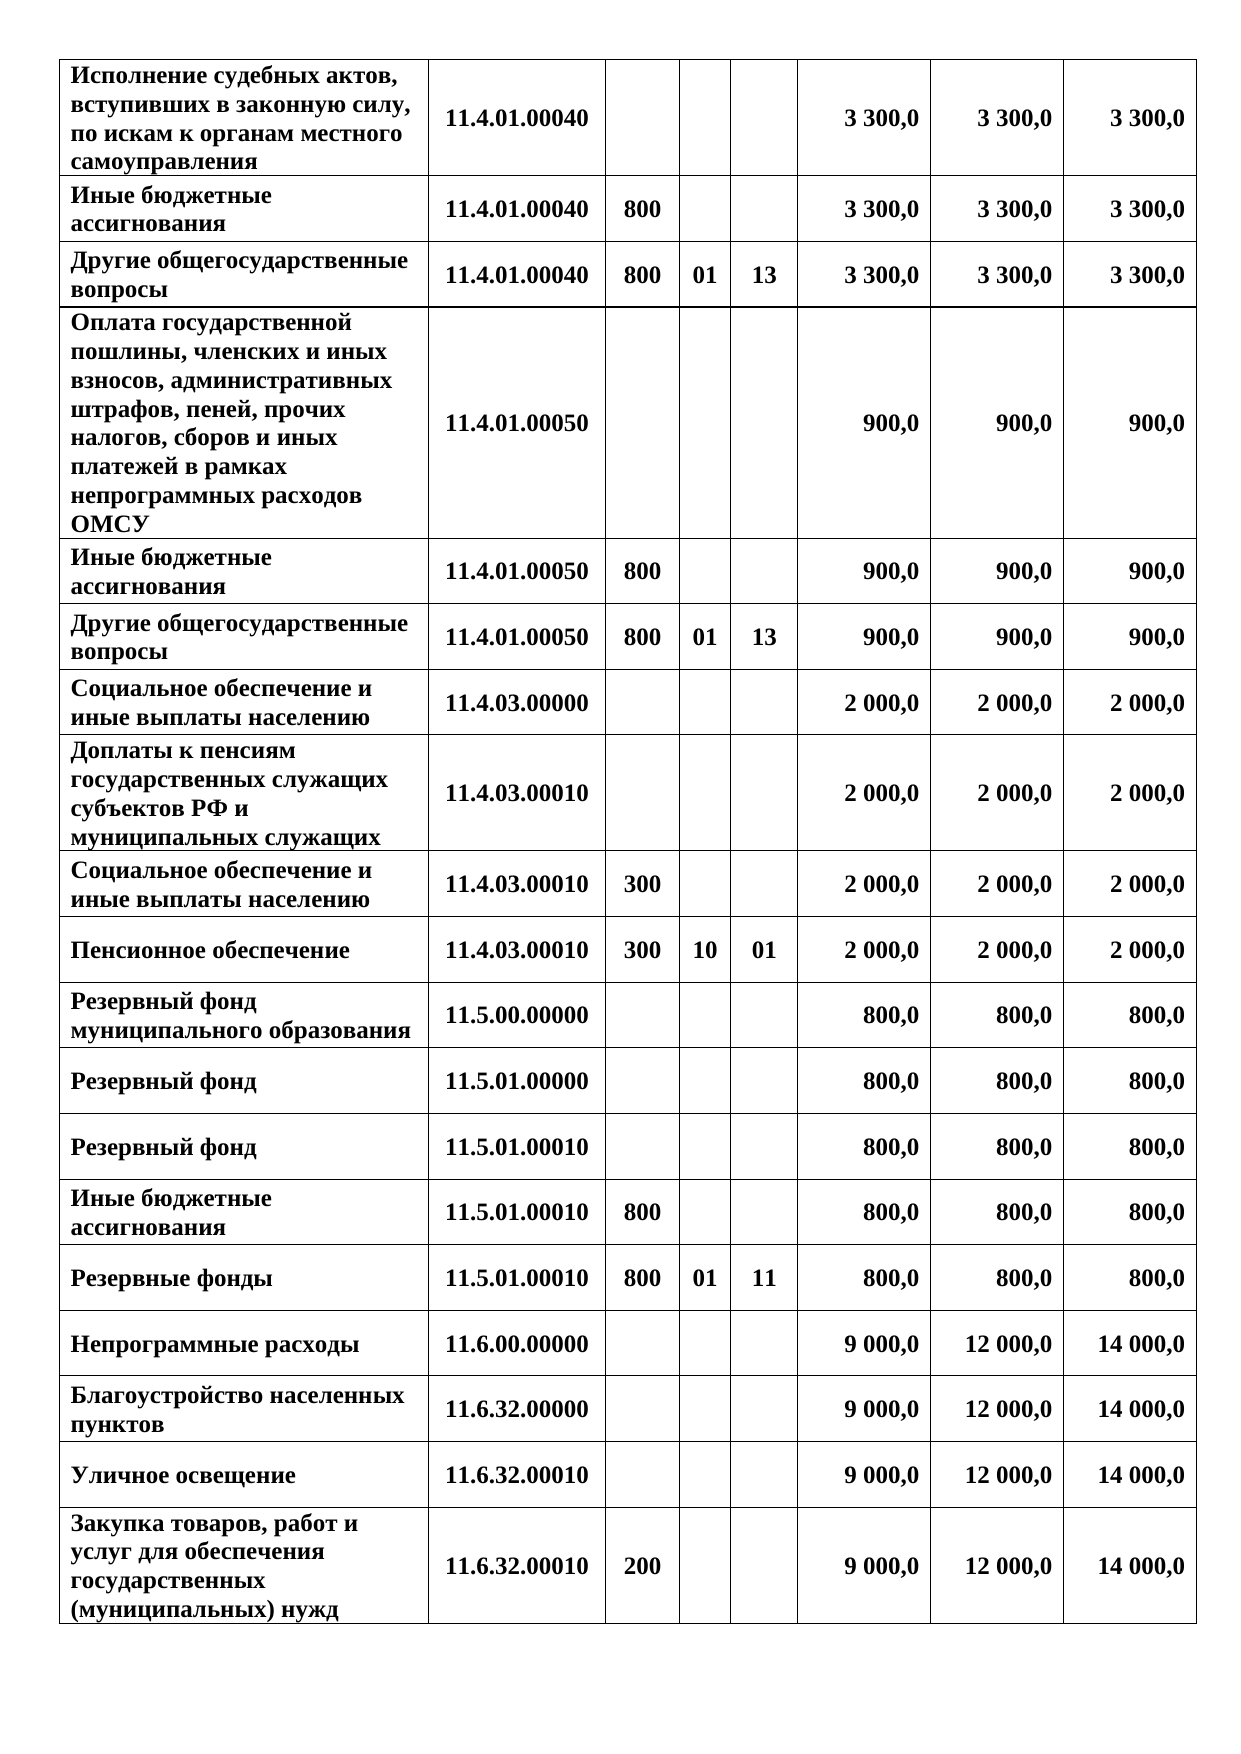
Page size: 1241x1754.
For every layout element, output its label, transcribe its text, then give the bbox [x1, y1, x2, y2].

table_cell [606, 670, 679, 734]
table_cell 900,0 [931, 604, 1063, 669]
table_cell [680, 1311, 730, 1375]
table_cell Пенсионное обеспечение [60, 917, 428, 982]
table_cell 3 300,0 [1064, 60, 1196, 175]
table_cell 11.4.03.00010 [429, 851, 605, 916]
table_cell 11.5.00.00000 [429, 983, 605, 1047]
table_cell 900,0 [798, 539, 930, 603]
table_cell Резервный фонд [60, 1114, 428, 1178]
table_cell [606, 1048, 679, 1113]
table_cell 3 300,0 [931, 242, 1063, 306]
table_cell [680, 1508, 730, 1623]
table_cell [731, 1048, 797, 1113]
table_cell Резервный фонд [60, 1048, 428, 1113]
table_cell 900,0 [1064, 539, 1196, 603]
table_cell 3 300,0 [1064, 242, 1196, 306]
table_cell [680, 308, 730, 537]
table_cell 9 000,0 [798, 1508, 930, 1623]
table_cell 900,0 [1064, 308, 1196, 537]
table_cell 800,0 [931, 1048, 1063, 1113]
table_cell 9 000,0 [798, 1311, 930, 1375]
table_cell 3 300,0 [798, 60, 930, 175]
table_cell 12 000,0 [931, 1311, 1063, 1375]
table_cell [731, 1114, 797, 1178]
table_cell 3 300,0 [798, 176, 930, 241]
table_cell [680, 176, 730, 241]
table_cell 2 000,0 [1064, 851, 1196, 916]
table_cell 2 000,0 [931, 670, 1063, 734]
table_cell [680, 1048, 730, 1113]
table_cell 9 000,0 [798, 1442, 930, 1507]
table_cell 11.4.01.00050 [429, 604, 605, 669]
table_cell 9 000,0 [798, 1376, 930, 1441]
table_cell [606, 1311, 679, 1375]
table_cell Резервные фонды [60, 1245, 428, 1310]
table_cell 800 [606, 1180, 679, 1244]
table_cell 11.6.32.00000 [429, 1376, 605, 1441]
table_cell [731, 176, 797, 241]
table_cell 800,0 [798, 983, 930, 1047]
table_cell 200 [606, 1508, 679, 1623]
table_cell 11.4.03.00010 [429, 735, 605, 850]
table_cell 11.5.01.00010 [429, 1180, 605, 1244]
table_cell 800 [606, 604, 679, 669]
table_cell 2 000,0 [798, 670, 930, 734]
table_cell 14 000,0 [1064, 1376, 1196, 1441]
table_cell 13 [731, 604, 797, 669]
table_cell [606, 1114, 679, 1178]
table_cell [680, 735, 730, 850]
table_cell Иные бюджетные ассигнования [60, 176, 428, 241]
table_cell Оплата государственной пошлины, членских и иных взносов, административных штрафов, пеней, прочих налогов, сборов и иных платежей в рамках непрограммных расходов ОМСУ [60, 308, 428, 537]
table_cell 800,0 [798, 1245, 930, 1310]
table_cell [680, 1180, 730, 1244]
table_cell 12 000,0 [931, 1442, 1063, 1507]
table_cell Социальное обеспечение и иные выплаты населению [60, 851, 428, 916]
table_cell 300 [606, 851, 679, 916]
table_cell 01 [680, 604, 730, 669]
table_cell 14 000,0 [1064, 1311, 1196, 1375]
table_cell 800,0 [1064, 1114, 1196, 1178]
table_cell 800,0 [1064, 1245, 1196, 1310]
table_cell [680, 983, 730, 1047]
table_cell Резервный фонд муниципального образования [60, 983, 428, 1047]
table_cell Другие общегосударственные вопросы [60, 242, 428, 306]
table_cell [680, 1114, 730, 1178]
table_cell [680, 1442, 730, 1507]
table_cell 2 000,0 [798, 917, 930, 982]
table_cell 2 000,0 [931, 735, 1063, 850]
table_cell Иные бюджетные ассигнования [60, 1180, 428, 1244]
table_cell 11.4.03.00000 [429, 670, 605, 734]
table_cell 11.4.01.00040 [429, 242, 605, 306]
table_cell [680, 60, 730, 175]
table_cell Другие общегосударственные вопросы [60, 604, 428, 669]
table_cell [731, 1442, 797, 1507]
table_cell 800 [606, 539, 679, 603]
table_cell 01 [731, 917, 797, 982]
table_cell Доплаты к пенсиям государственных служащих субъектов РФ и муниципальных служащих [60, 735, 428, 850]
table_cell [731, 60, 797, 175]
table_cell [731, 1180, 797, 1244]
table_cell 12 000,0 [931, 1508, 1063, 1623]
table_cell Социальное обеспечение и иные выплаты населению [60, 670, 428, 734]
table_cell [680, 851, 730, 916]
table_cell 800,0 [1064, 1048, 1196, 1113]
table_cell 800,0 [1064, 1180, 1196, 1244]
table_cell 800,0 [1064, 983, 1196, 1047]
table_cell 900,0 [798, 308, 930, 537]
table_cell [731, 1376, 797, 1441]
table_cell 3 300,0 [1064, 176, 1196, 241]
table_cell 11.4.01.00040 [429, 176, 605, 241]
table_cell [606, 735, 679, 850]
table_cell 14 000,0 [1064, 1442, 1196, 1507]
table_cell 2 000,0 [1064, 670, 1196, 734]
table_cell 900,0 [931, 308, 1063, 537]
table_cell 800,0 [931, 983, 1063, 1047]
table_cell 11.4.01.00040 [429, 60, 605, 175]
table_cell 900,0 [798, 604, 930, 669]
table_cell 800,0 [798, 1114, 930, 1178]
table_cell 900,0 [931, 539, 1063, 603]
table_cell 2 000,0 [931, 917, 1063, 982]
table_cell 11.5.01.00010 [429, 1245, 605, 1310]
table_cell 11.4.01.00050 [429, 539, 605, 603]
table_cell 11.4.01.00050 [429, 308, 605, 537]
table_cell [731, 1311, 797, 1375]
table_cell 11.6.00.00000 [429, 1311, 605, 1375]
table_cell 300 [606, 917, 679, 982]
table_cell [731, 308, 797, 537]
table_cell [606, 308, 679, 537]
table_cell Закупка товаров, работ и услуг для обеспечения государственных (муниципальных) нужд [60, 1508, 428, 1623]
table_cell 800,0 [931, 1114, 1063, 1178]
table_cell 2 000,0 [798, 851, 930, 916]
table_cell 2 000,0 [798, 735, 930, 850]
table_cell Иные бюджетные ассигнования [60, 539, 428, 603]
table_cell [731, 983, 797, 1047]
table_cell 11.5.01.00000 [429, 1048, 605, 1113]
table_cell 2 000,0 [931, 851, 1063, 916]
table_cell [680, 1376, 730, 1441]
table_cell 800 [606, 242, 679, 306]
table_cell 2 000,0 [1064, 917, 1196, 982]
table_cell [606, 60, 679, 175]
table_cell 11 [731, 1245, 797, 1310]
table_cell 14 000,0 [1064, 1508, 1196, 1623]
table_cell 12 000,0 [931, 1376, 1063, 1441]
table_cell Исполнение судебных актов, вступивших в законную силу, по искам к органам местного самоуправления [60, 60, 428, 175]
table_cell 900,0 [1064, 604, 1196, 669]
table_cell 11.4.03.00010 [429, 917, 605, 982]
table_cell [731, 851, 797, 916]
table_cell 13 [731, 242, 797, 306]
table_cell 01 [680, 242, 730, 306]
table_cell [731, 1508, 797, 1623]
table_cell 800 [606, 1245, 679, 1310]
table_cell 11.5.01.00010 [429, 1114, 605, 1178]
table_cell [680, 670, 730, 734]
table_cell 11.6.32.00010 [429, 1442, 605, 1507]
table_cell Благоустройство населенных пунктов [60, 1376, 428, 1441]
table_cell Уличное освещение [60, 1442, 428, 1507]
table_cell 800,0 [931, 1180, 1063, 1244]
table_cell 3 300,0 [931, 60, 1063, 175]
table_cell [606, 1376, 679, 1441]
table_cell 10 [680, 917, 730, 982]
table_cell [606, 1442, 679, 1507]
table_cell [731, 670, 797, 734]
table_cell [606, 983, 679, 1047]
table_cell 3 300,0 [931, 176, 1063, 241]
table_cell [680, 539, 730, 603]
table_cell Непрограммные расходы [60, 1311, 428, 1375]
table_cell [731, 735, 797, 850]
table_cell 3 300,0 [798, 242, 930, 306]
table_cell 800 [606, 176, 679, 241]
table_cell 800,0 [931, 1245, 1063, 1310]
table_cell 800,0 [798, 1048, 930, 1113]
table_cell 01 [680, 1245, 730, 1310]
table_cell [731, 539, 797, 603]
table_cell 11.6.32.00010 [429, 1508, 605, 1623]
table_cell 2 000,0 [1064, 735, 1196, 850]
table_cell 800,0 [798, 1180, 930, 1244]
